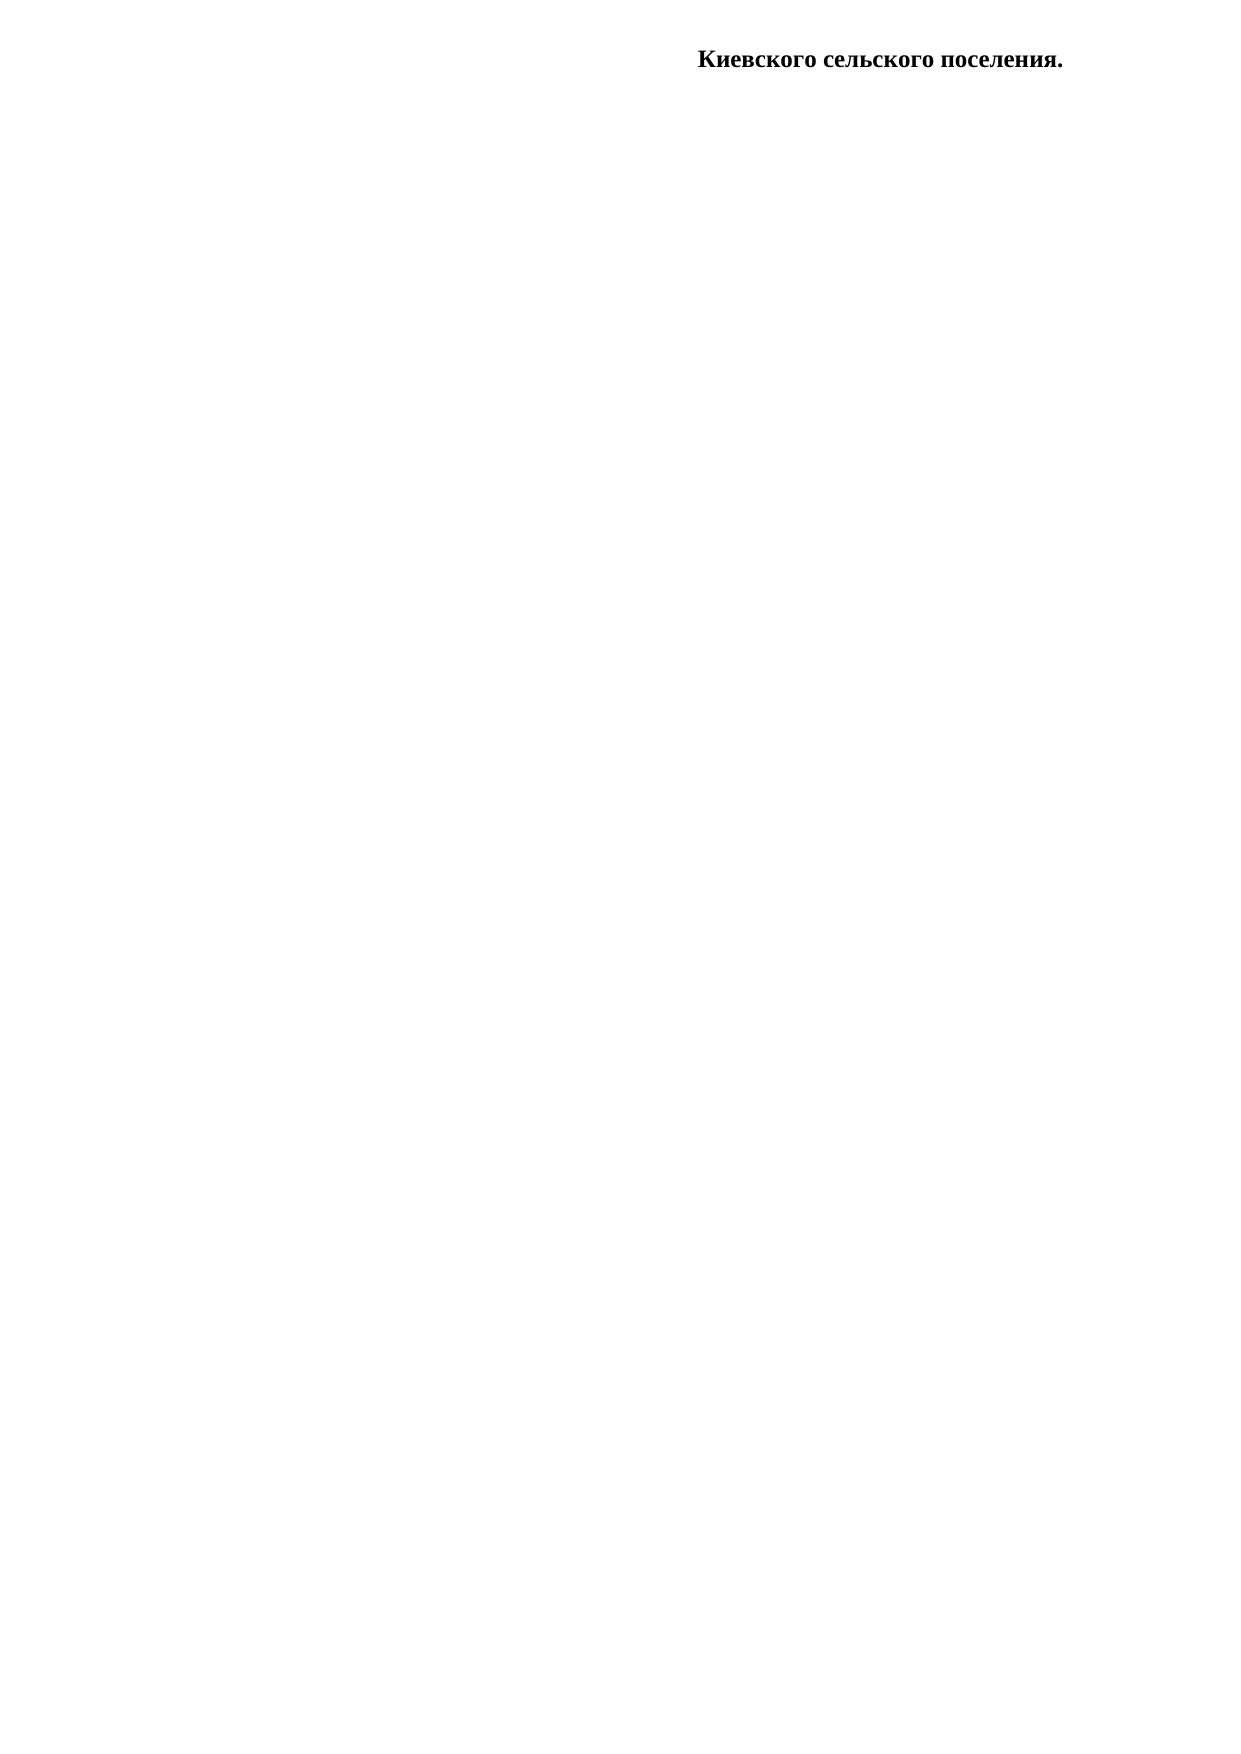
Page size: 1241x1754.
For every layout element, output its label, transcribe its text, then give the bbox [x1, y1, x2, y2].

text Киевского сельского поселения. [148, 44, 1167, 73]
